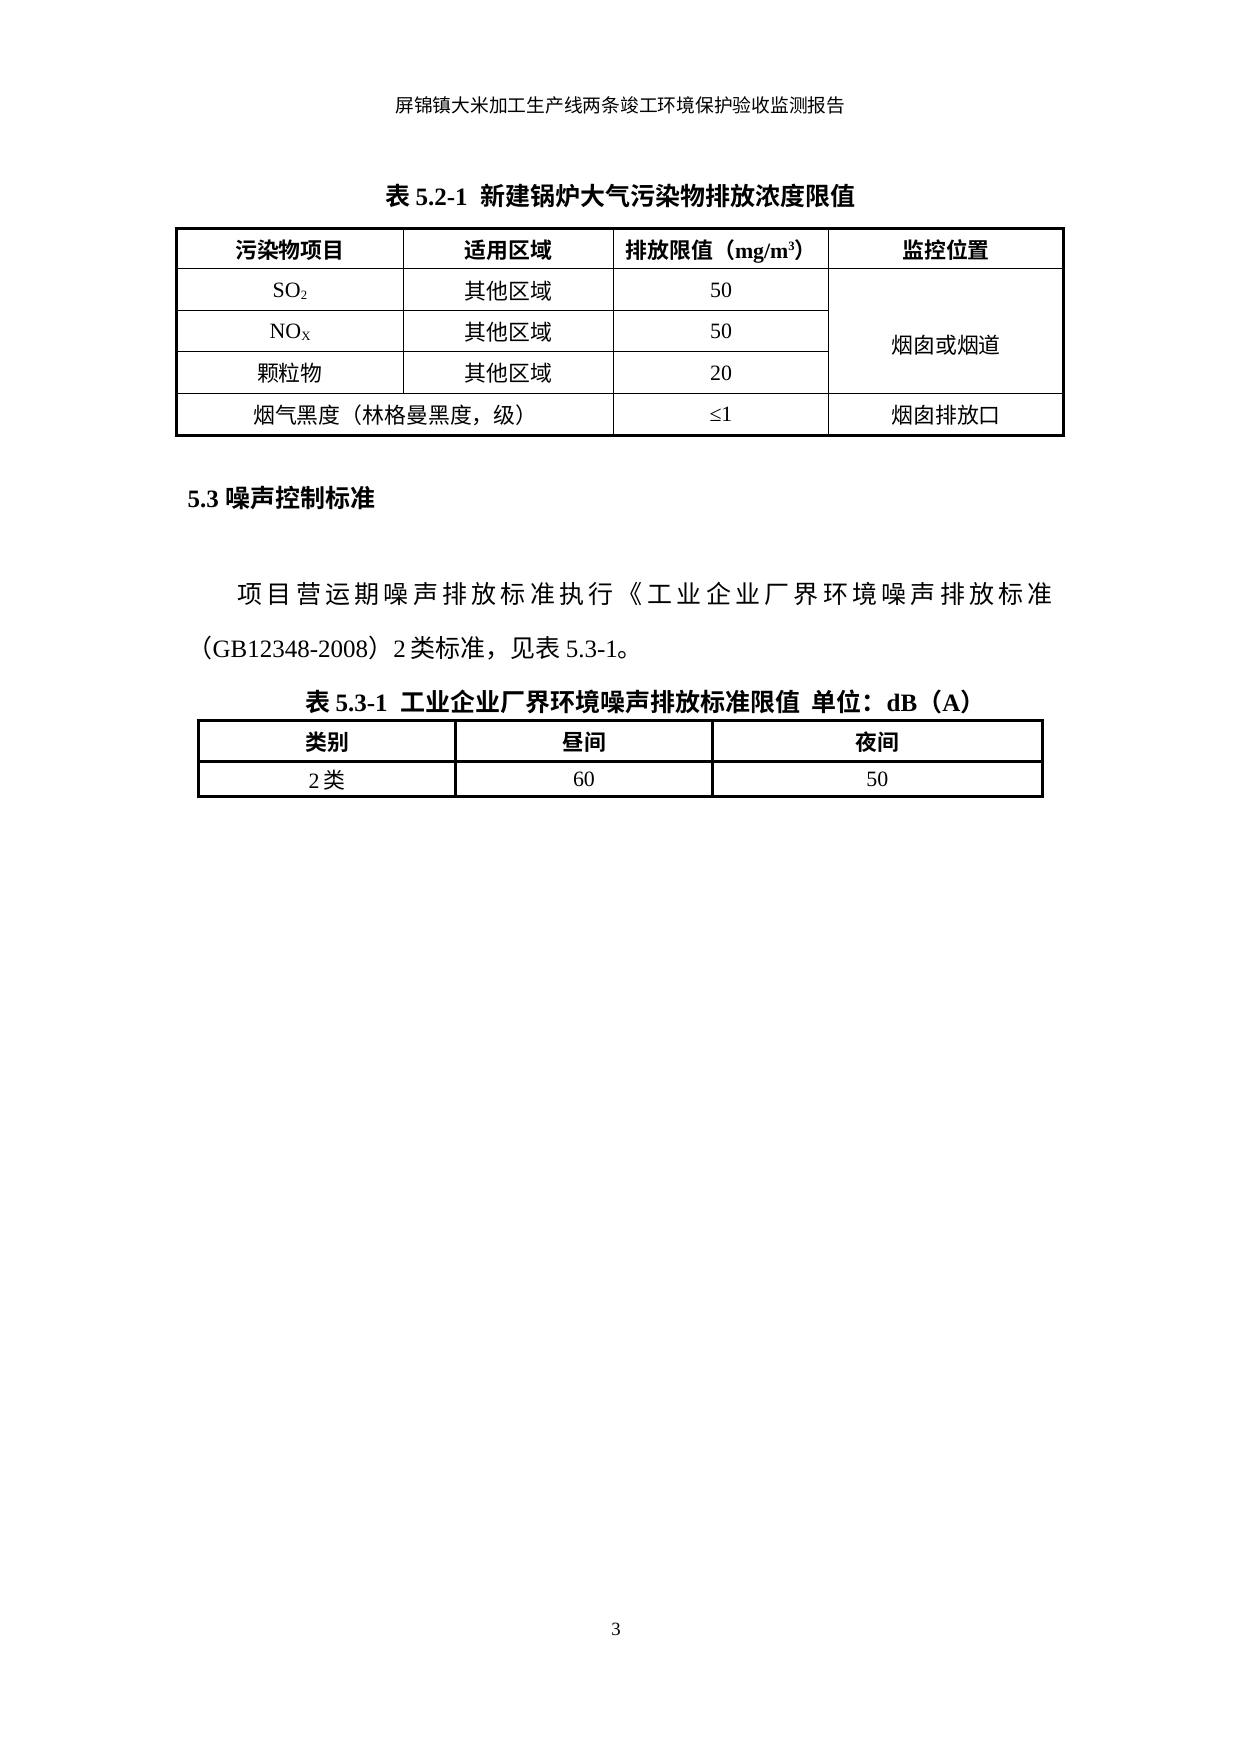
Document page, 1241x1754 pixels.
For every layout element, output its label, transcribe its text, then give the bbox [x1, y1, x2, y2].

table_cell 2类 [200, 763, 454, 795]
table_cell 其他区域 [404, 352, 613, 392]
text 表5.3-1 工业企业厂界环境噪声排放标准限值 单位：dB（A） [187, 683, 1053, 719]
table_cell NOX [178, 311, 403, 351]
table_header 适用区域 [404, 230, 613, 268]
text 表5.2-1 新建锅炉大气污染物排放浓度限值 [187, 162, 1053, 227]
table_cell 50 [614, 269, 828, 310]
table_header 昼间 [457, 722, 711, 759]
table_cell 20 [614, 352, 828, 392]
subtitle 5.3 噪声控制标准 [187, 464, 1053, 529]
table_cell 烟气黑度（林格曼黑度，级） [178, 394, 613, 434]
table_cell 烟囱或烟道 [829, 269, 1062, 392]
table_header 夜间 [714, 722, 1041, 759]
table_cell 60 [457, 763, 711, 795]
table_header 排放限值（mg/m3） [614, 230, 828, 268]
table_cell 其他区域 [404, 269, 613, 310]
table_header 类别 [200, 722, 454, 759]
table_cell ≤1 [614, 394, 828, 434]
table_cell 50 [714, 763, 1041, 795]
table_cell SO2 [178, 269, 403, 310]
table_cell 颗粒物 [178, 352, 403, 392]
table_header 污染物项目 [178, 230, 403, 268]
text 项目营运期噪声排放标准执行《工业企业厂界环境噪声排放标准（GB12348-2008）2类标准，见表5.3-1。 [187, 574, 1053, 665]
table_cell 烟囱排放口 [829, 394, 1062, 434]
table_cell 50 [614, 311, 828, 351]
table_cell 其他区域 [404, 311, 613, 351]
table_header 监控位置 [829, 230, 1062, 268]
